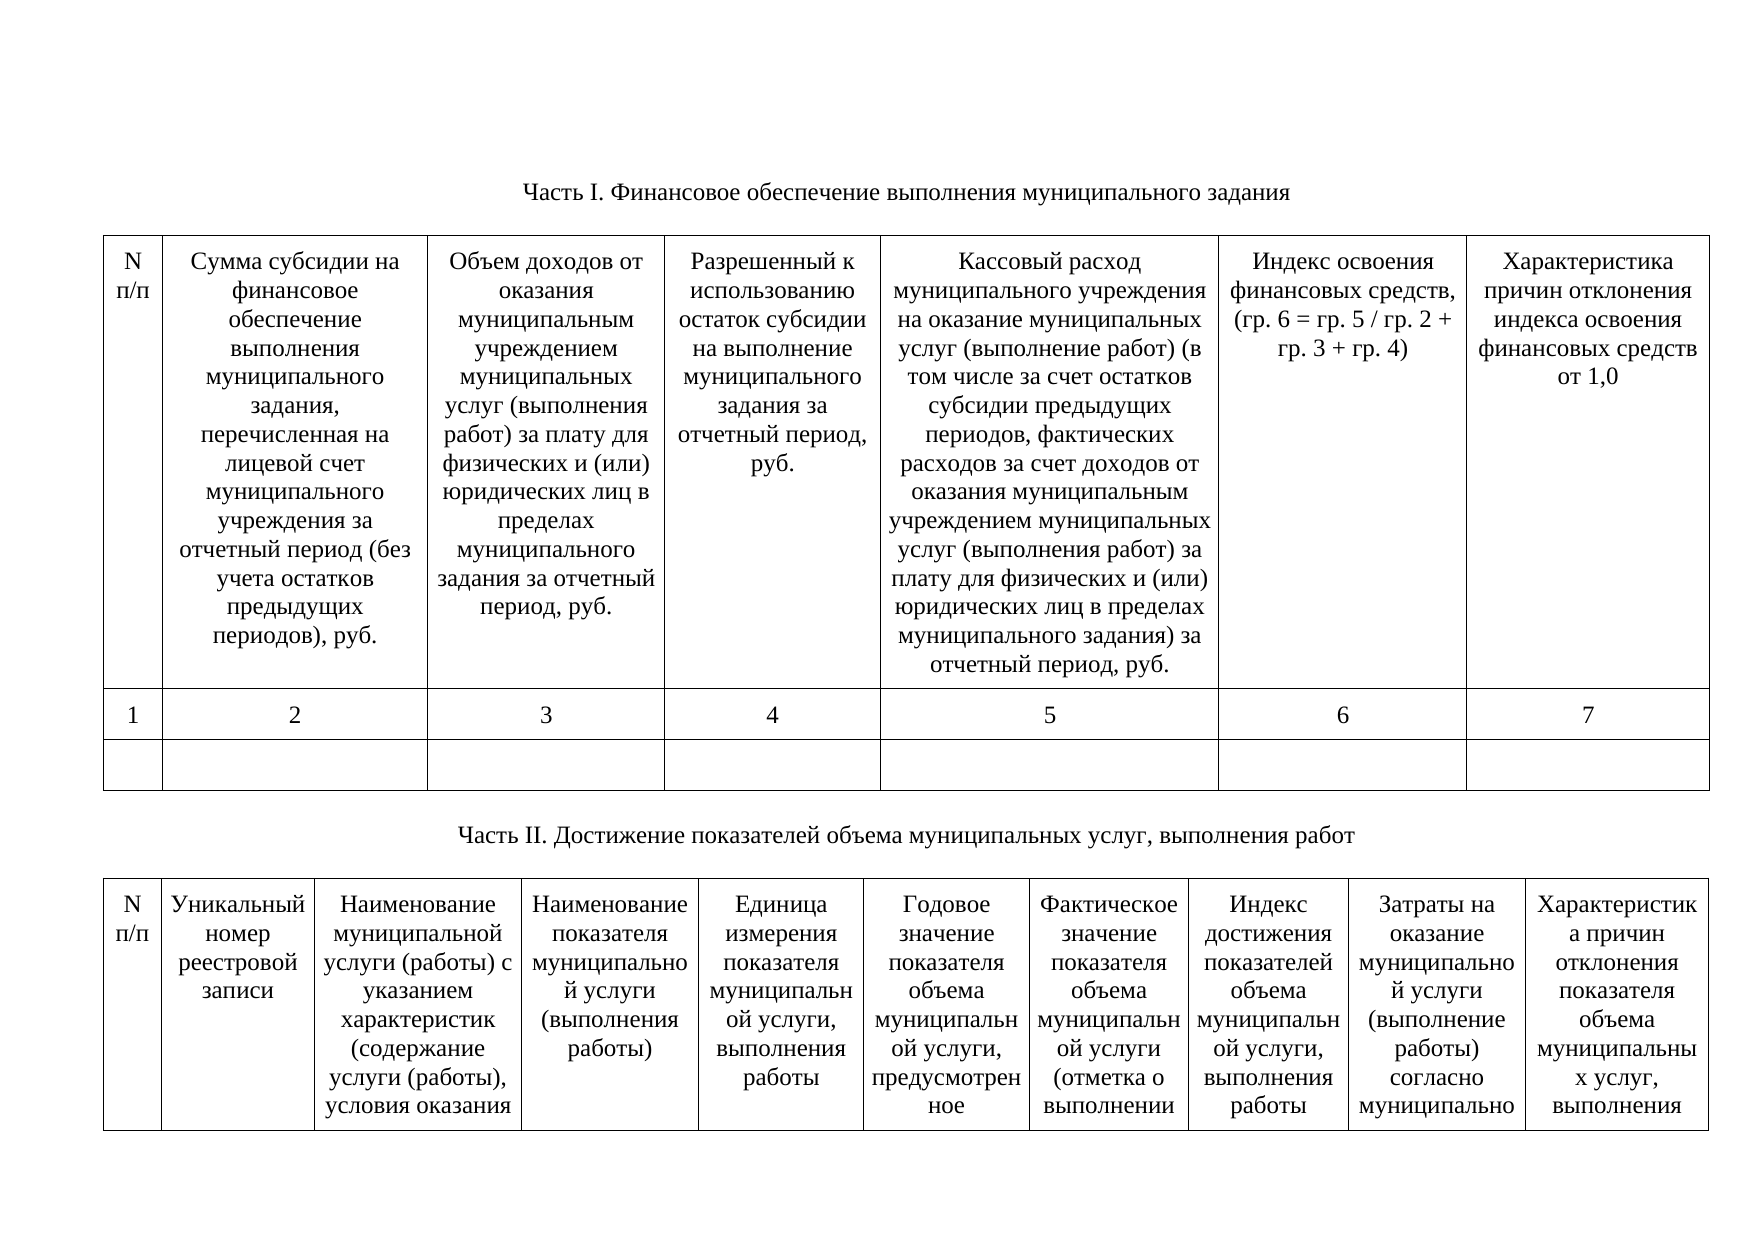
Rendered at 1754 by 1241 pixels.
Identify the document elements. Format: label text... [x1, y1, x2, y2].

table_header Объем доходов от оказания муниципальным учреждением муниципальных услуг (выполнения работ) за плату для физических и (или) юридических лиц в пределах муниципального задания за отчетный период, руб. [428, 236, 664, 688]
table_header Разрешенный к использованию остаток субсидии на выполнение муниципального задания за отчетный период, руб. [665, 236, 880, 688]
table_cell 1 [104, 689, 162, 739]
table_cell [1467, 740, 1709, 790]
table_cell 4 [665, 689, 880, 739]
table_header Индекс освоения финансовых средств, (гр. 6 = гр. 5 / гр. 2 + гр. 3 + гр. 4) [1219, 236, 1466, 688]
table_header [522, 879, 698, 1130]
table_header Характеристика причин отклонения индекса освоения финансовых средств от 1,0 [1467, 236, 1709, 688]
table_cell 2 [163, 689, 427, 739]
table_cell [104, 740, 162, 790]
table_cell 7 [1467, 689, 1709, 739]
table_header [315, 879, 521, 1130]
table_cell 6 [1219, 689, 1466, 739]
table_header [1030, 879, 1188, 1130]
table_cell [881, 740, 1218, 790]
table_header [1349, 879, 1525, 1130]
text Часть I. Финансовое обеспечение выполнения муниципального задания [177, 177, 1636, 206]
table_header N п/п [104, 236, 162, 688]
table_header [162, 879, 314, 1130]
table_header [699, 879, 863, 1130]
text Часть II. Достижение показателей объема муниципальных услуг, выполнения работ [177, 820, 1636, 849]
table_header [1526, 879, 1708, 1130]
table_cell [665, 740, 880, 790]
table_cell [428, 740, 664, 790]
table_header Сумма субсидии на финансовое обеспечение выполнения муниципального задания, перечисленная на лицевой счет муниципального учреждения за отчетный период (без учета остатков предыдущих периодов), руб. [163, 236, 427, 688]
table_cell 3 [428, 689, 664, 739]
table_cell [1219, 740, 1466, 790]
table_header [1189, 879, 1348, 1130]
table_cell [163, 740, 427, 790]
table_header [864, 879, 1029, 1130]
table_cell 5 [881, 689, 1218, 739]
table_header N п/п [104, 879, 161, 1130]
table_header Кассовый расход муниципального учреждения на оказание муниципальных услуг (выполнение работ) (в том числе за счет остатков субсидии предыдущих периодов, фактических расходов за счет доходов от оказания муниципальным учреждением муниципальных услуг (выполнения работ) за плату для физических и (или) юридических лиц в пределах муниципального задания) за отчетный период, руб. [881, 236, 1218, 688]
